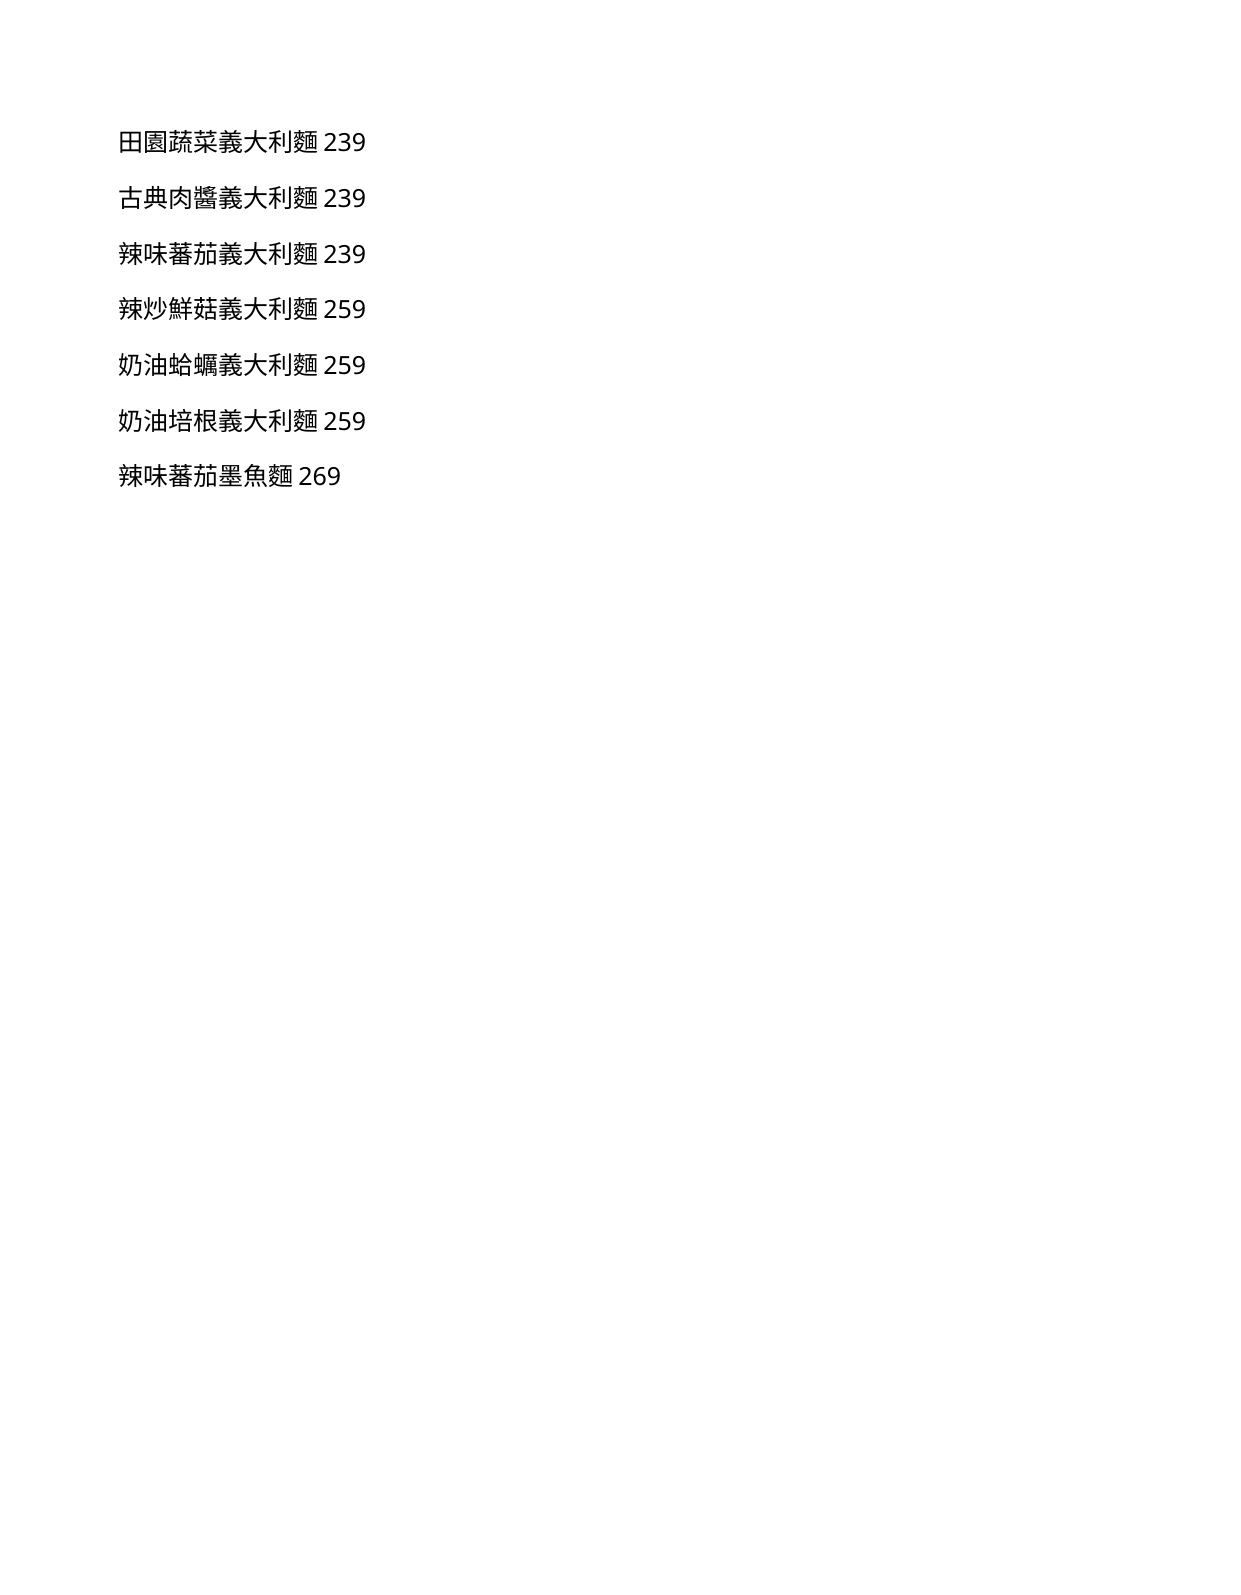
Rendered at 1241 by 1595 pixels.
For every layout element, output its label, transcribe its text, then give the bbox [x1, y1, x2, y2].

text 辣味蕃茄義大利麵239 [118, 233, 1122, 271]
text 奶油培根義大利麵259 [118, 400, 1122, 438]
text 辣炒鮮菇義大利麵259 [118, 289, 1122, 327]
text 古典肉醬義大利麵239 [118, 178, 1122, 215]
text 田園蔬菜義大利麵239 [118, 122, 1122, 160]
text 奶油蛤蠣義大利麵259 [118, 345, 1122, 382]
text 辣味蕃茄墨魚麵269 [118, 456, 1122, 493]
